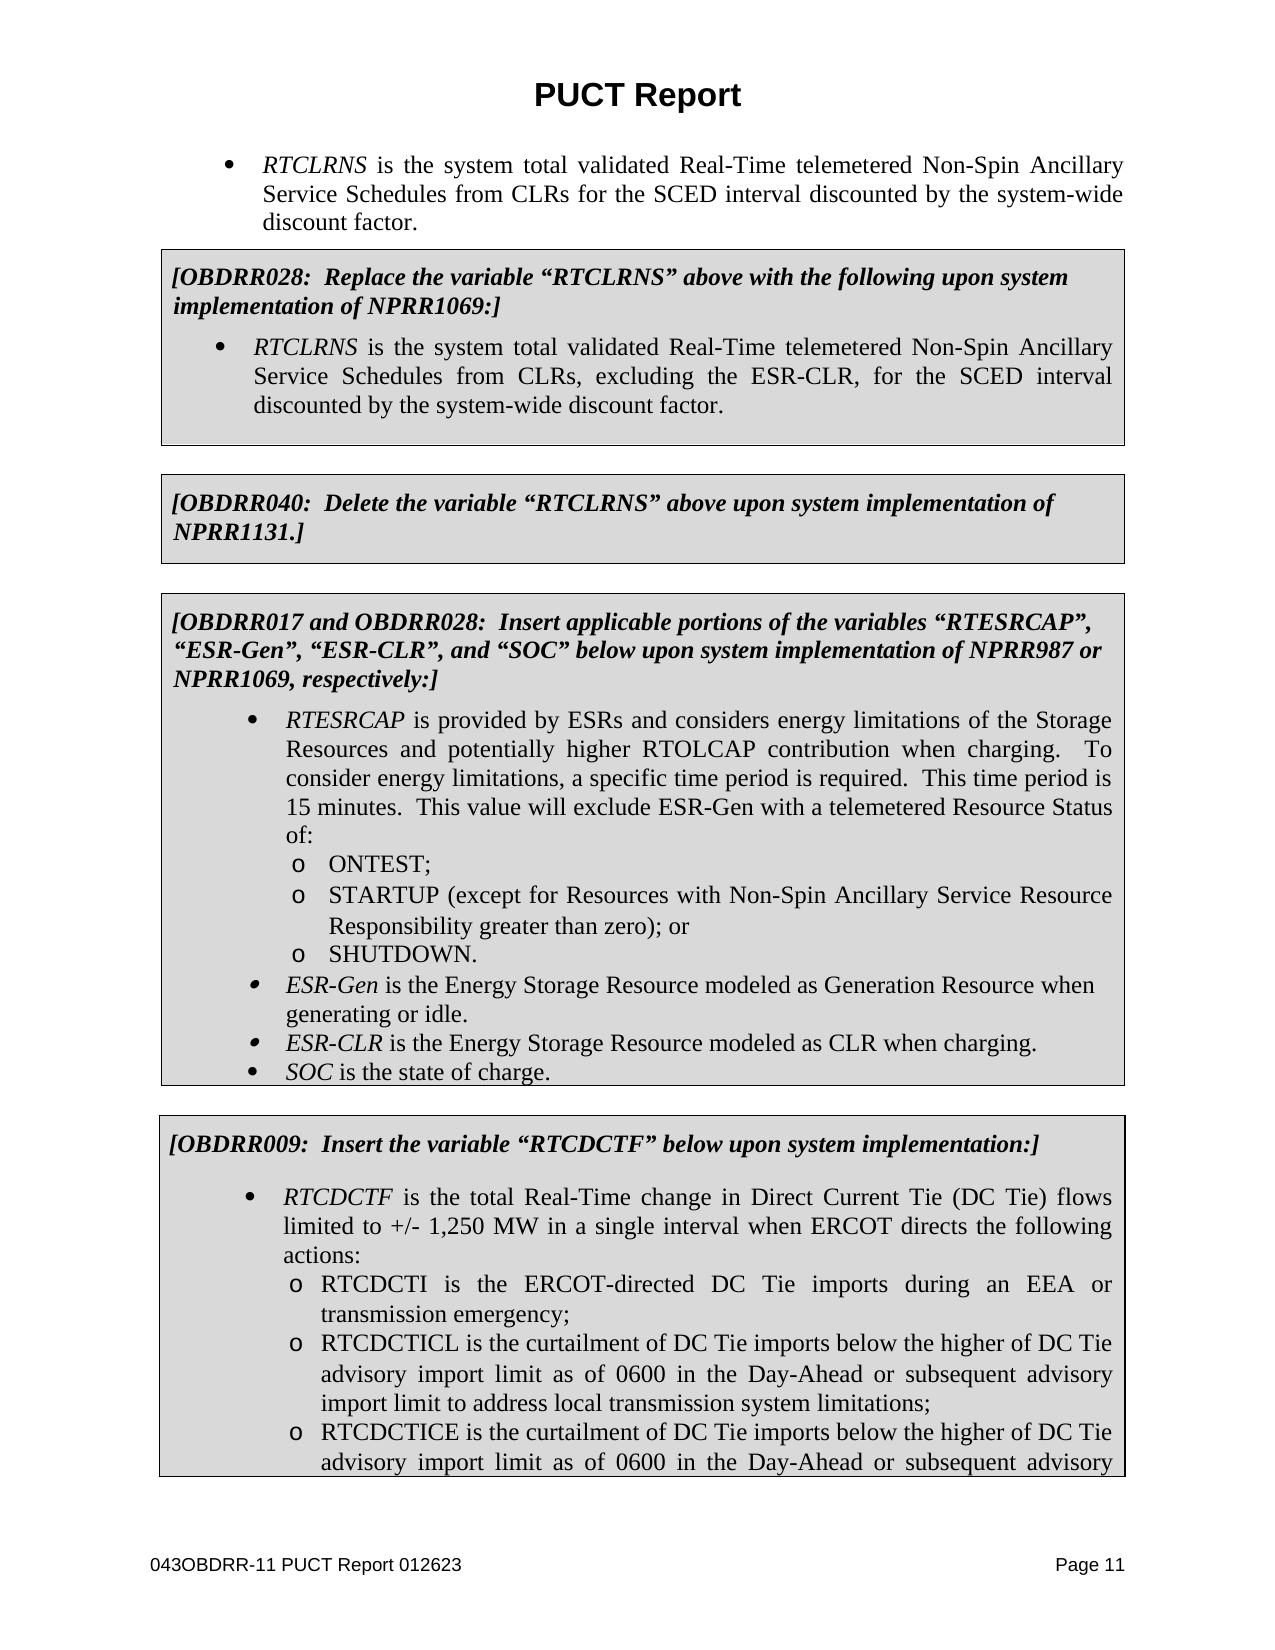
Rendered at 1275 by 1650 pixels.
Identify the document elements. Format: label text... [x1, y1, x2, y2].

table_header [OBDRR017 and OBDRR028: Insert applicable portions of the variables “RTESRCAP”, “ESR-Gen”, “ESR-CLR”, and “SOC” below upon system implementation of NPRR987 or NPRR1069, respectively:] RTESRCAP is provided by ESRs and considers energy limitations of the Storage Resources and potentially higher RTOLCAP contribution when charging. To consider energy limitations, a specific time period is required. This time period is 15 minutes. This value will exclude ESR-Gen with a telemetered Resource Status of: ONTEST; STARTUP (except for Resources with Non-Spin Ancillary Service Resource Responsibility greater than zero); or SHUTDOWN. ESR-Gen is the Energy Storage Resource modeled as Generation Resource when generating or idle. ESR-CLR is the Energy Storage Resource modeled as CLR when charging. SOC is the state of charge. [162, 594, 1124, 1085]
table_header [160, 1116, 1124, 1476]
list RTCLRNS is the system total validated Real-Time telemetered Non-Spin Ancillary Service Schedules from CLRs for the SCED interval discounted by the system-wide discount factor. [225, 150, 1125, 236]
table_header [OBDRR040: Delete the variable “RTCLRNS” above upon system implementation of NPRR1131.] [162, 475, 1124, 563]
table_header [OBDRR028: Replace the variable “RTCLRNS” above with the following upon system implementation of NPRR1069:] RTCLRNS is the system total validated Real-Time telemetered Non-Spin Ancillary Service Schedules from CLRs, excluding the ESR-CLR, for the SCED interval discounted by the system-wide discount factor. [162, 250, 1124, 444]
